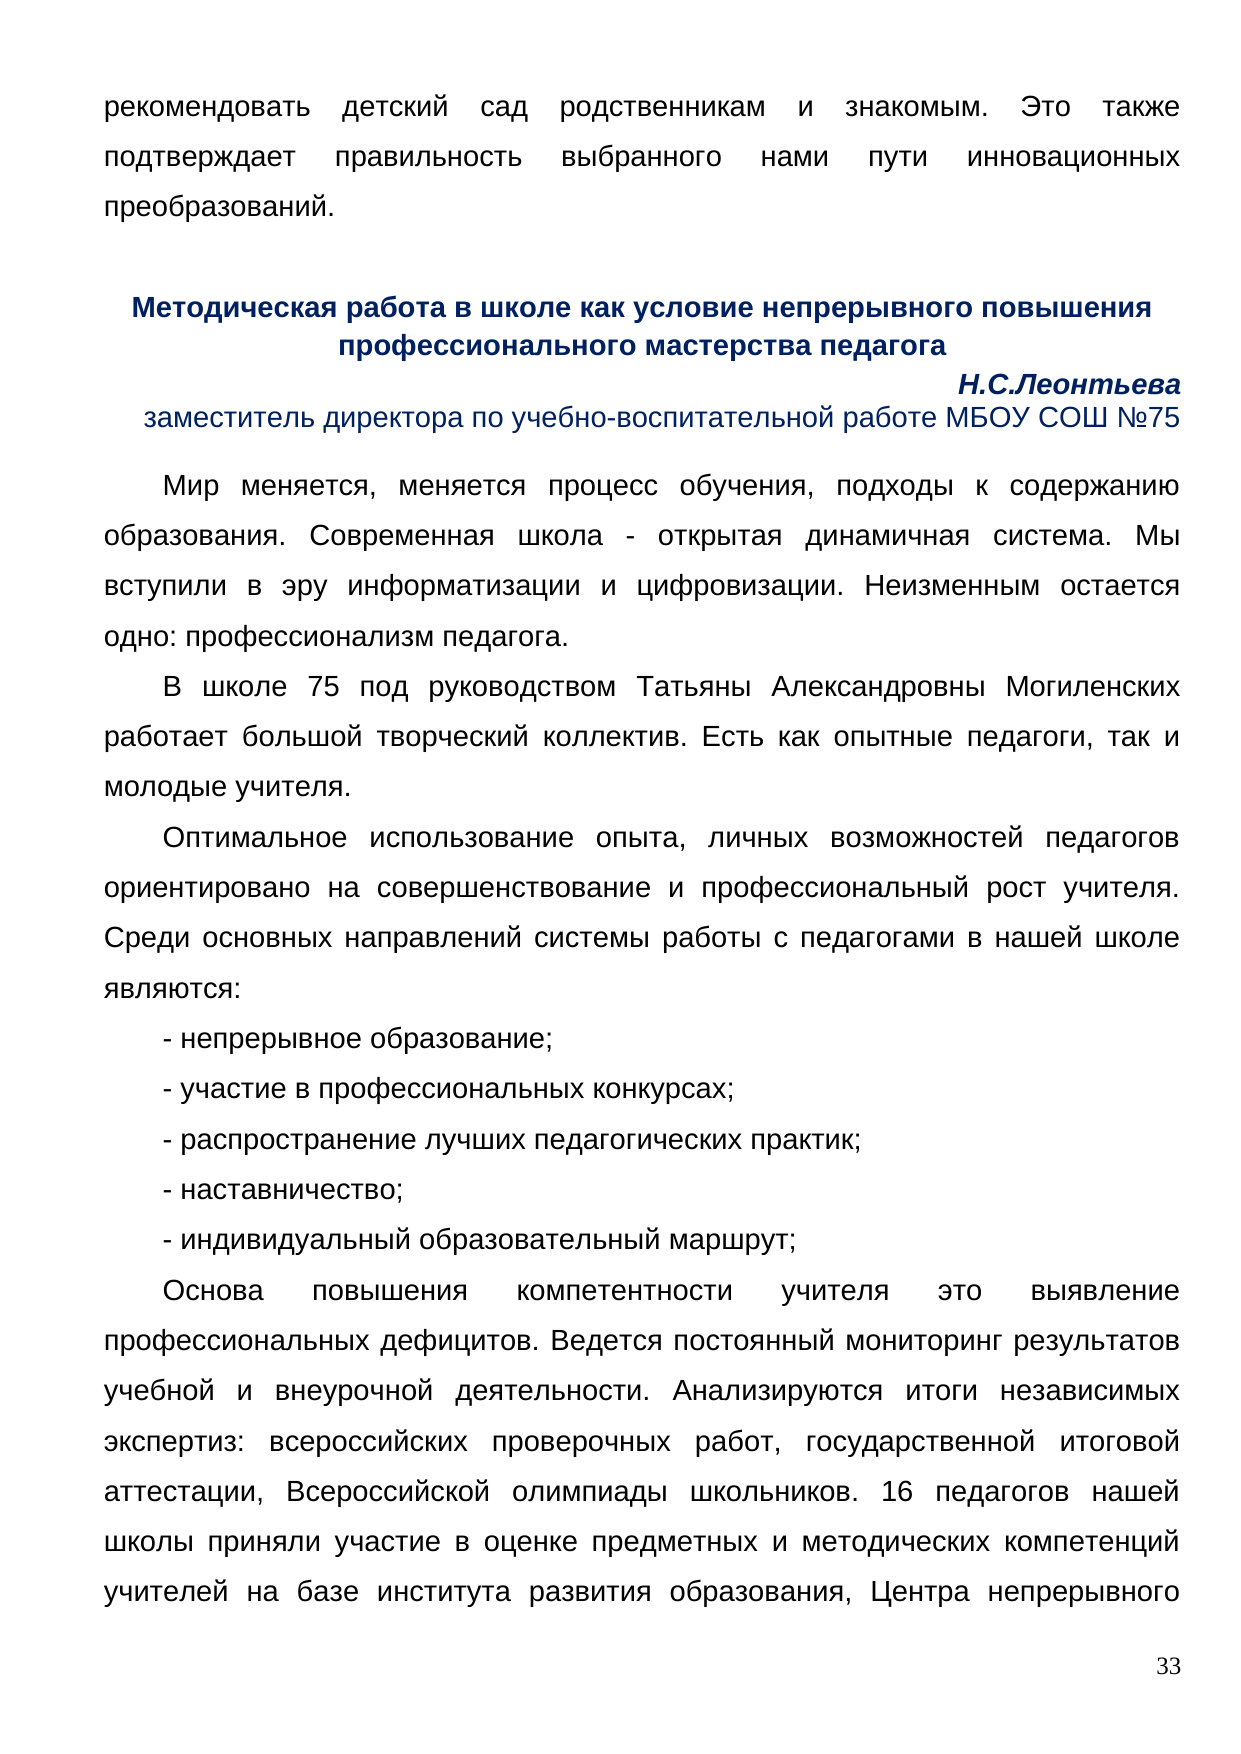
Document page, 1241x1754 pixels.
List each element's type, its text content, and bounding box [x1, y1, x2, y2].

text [103, 89, 1181, 223]
text - участие в профессиональных конкурсах; [103, 1071, 1181, 1105]
text Н.С.Леонтьева [103, 367, 1181, 401]
text Оптимальное использование опыта, личных возможностей педагогов ориентировано на совершенствование и профессиональный рост учителя. Среди основных направлений системы работы с педагогами в нашей школе являются: [103, 820, 1181, 1004]
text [103, 1273, 1181, 1608]
text - распространение лучших педагогических практик; [103, 1122, 1181, 1155]
text В школе 75 под руководством Татьяны Александровны Могиленских работает большой творческий коллектив. Есть как опытные педагоги, так и молодые учителя. [103, 669, 1181, 803]
text - индивидуальный образовательный маршрут; [103, 1222, 1181, 1256]
text заместитель директора по учебно-воспитательной работе МБОУ СОШ №75 [103, 401, 1181, 434]
text - непрерывное образование; [103, 1021, 1181, 1054]
text - наставничество; [103, 1172, 1181, 1206]
text Методическая работа в школе как условие непрерывного повышения профессионального мастерства педагога [103, 290, 1181, 362]
text Мир меняется, меняется процесс обучения, подходы к содержанию образования. Современная школа - открытая динамичная система. Мы вступили в эру информатизации и цифровизации. Неизменным остается одно: профессионализм педагога. [103, 468, 1181, 652]
